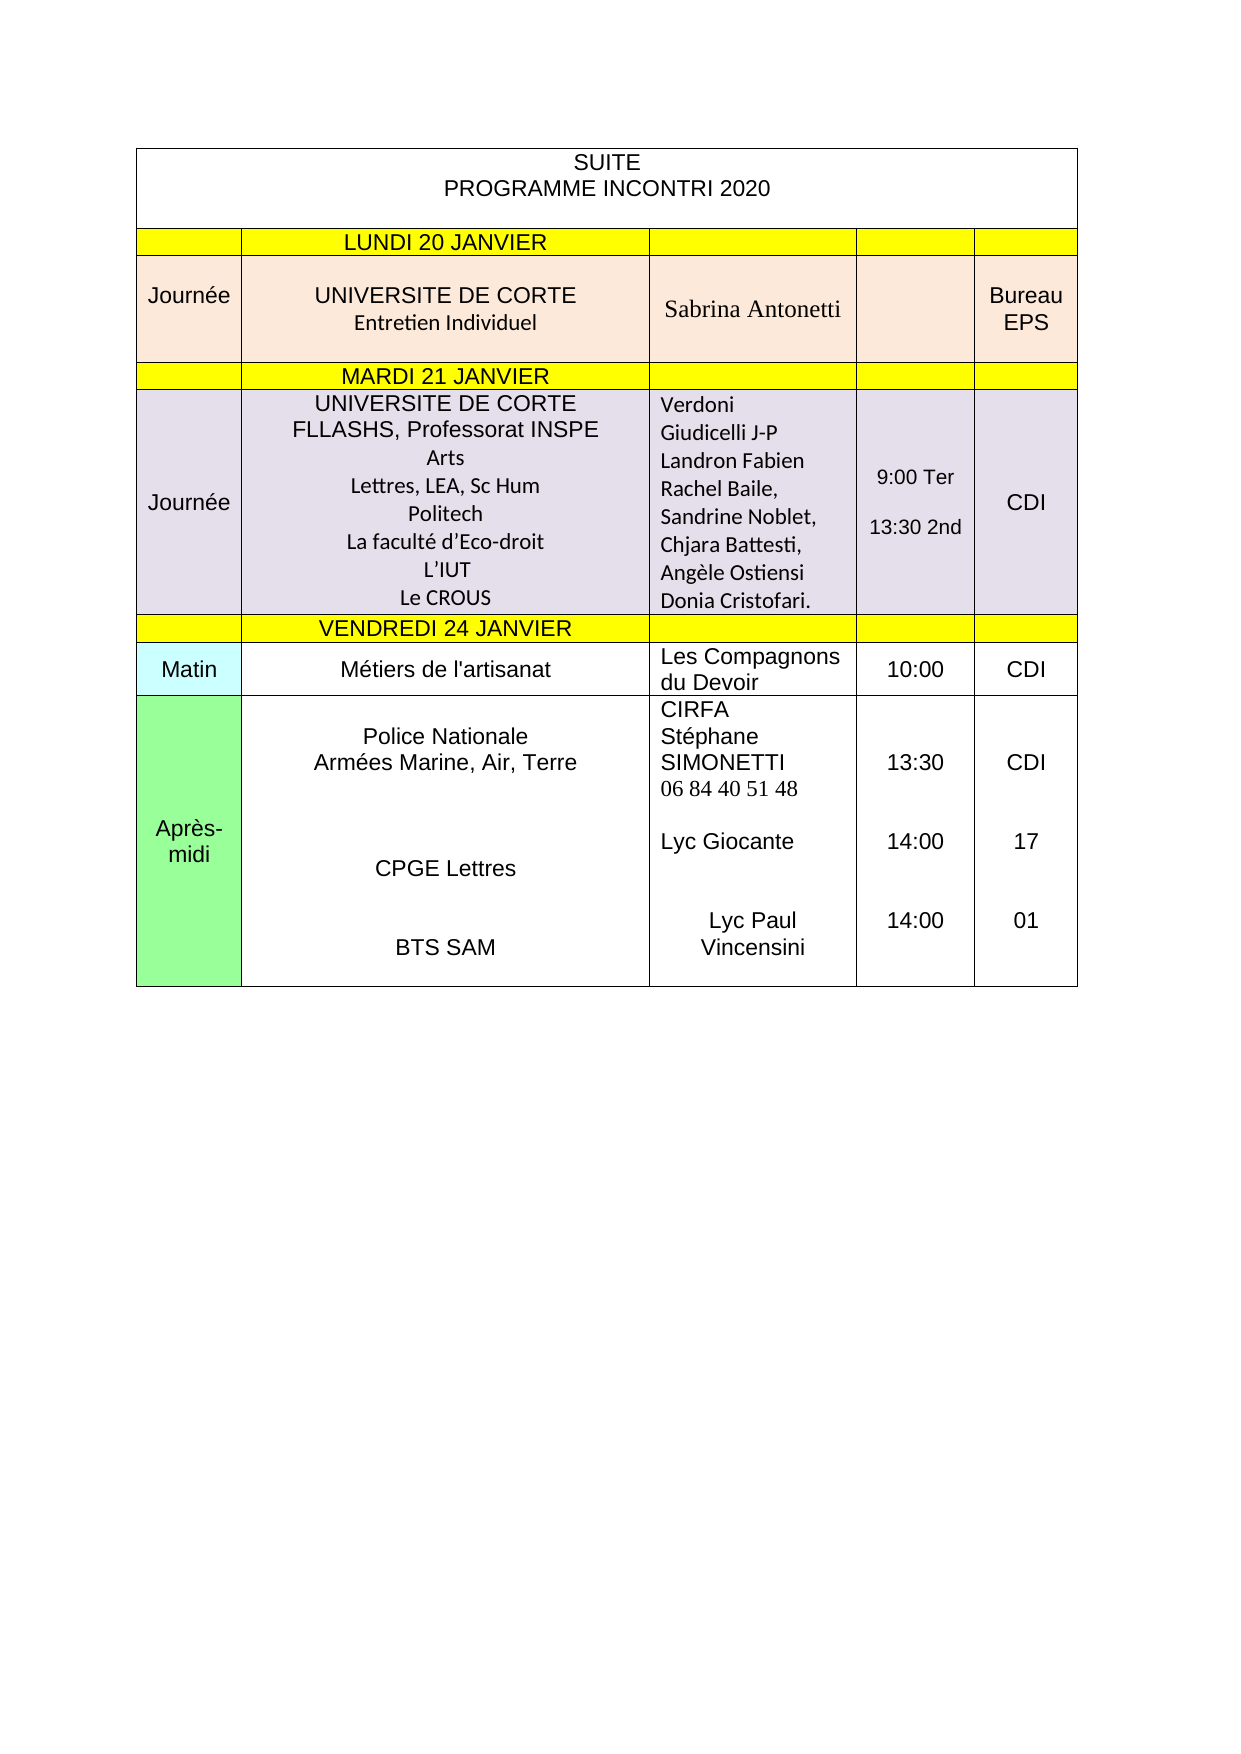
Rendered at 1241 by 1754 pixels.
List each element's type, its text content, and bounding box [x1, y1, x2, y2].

table_cell CIRFA Stéphane SIMONETTI 06 84 40 51 48 Lyc Giocante Lyc Paul Vincensini [650, 696, 856, 986]
table_cell Après-midi [137, 696, 241, 986]
table_cell [857, 615, 974, 642]
table_cell [975, 363, 1077, 389]
table_cell [857, 256, 974, 362]
table_cell Journée [137, 256, 241, 362]
table_cell Journée [137, 390, 241, 614]
table_cell [650, 363, 856, 389]
table_cell CDI [975, 390, 1077, 614]
table_cell Bureau EPS [975, 256, 1077, 362]
table_cell Police Nationale Armées Marine, Air, Terre CPGE Lettres BTS SAM [242, 696, 649, 986]
table_cell Matin [137, 643, 241, 695]
table_cell UNIVERSITE DE CORTE Entretien Individuel [242, 256, 649, 362]
table_cell 10:00 [857, 643, 974, 695]
table_cell Sabrina Antonetti [650, 256, 856, 362]
table_cell [137, 229, 241, 255]
table_cell [975, 229, 1077, 255]
table_cell [137, 615, 241, 642]
table_cell [975, 615, 1077, 642]
table_cell [857, 363, 974, 389]
table_cell [650, 229, 856, 255]
table_cell [857, 229, 974, 255]
table_header SUITE PROGRAMME INCONTRI 2020 [137, 149, 1077, 228]
table_cell [650, 615, 856, 642]
table_cell 9:00 Ter 13:30 2nd [857, 390, 974, 614]
table_cell Verdoni Giudicelli J-P Landron Fabien Rachel Baile, Sandrine Noblet, Chjara Battesti, Angèle Ostiensi Donia Cristofari. [650, 390, 856, 614]
table_cell CDI [975, 643, 1077, 695]
table_cell Les Compagnons du Devoir [650, 643, 856, 695]
table_cell VENDREDI 24 JANVIER [242, 615, 437, 642]
table_cell VENDREDI 24 JANVIER [443, 615, 649, 642]
table_cell 13:30 14:00 14:00 [857, 696, 974, 986]
table_cell [137, 363, 241, 389]
table_cell Métiers de l'artisanat [242, 643, 649, 695]
table_cell MARDI 21 JANVIER [242, 363, 649, 389]
table_cell CDI 17 01 [975, 696, 1077, 986]
table_cell UNIVERSITE DE CORTE FLLASHS, Professorat INSPE Arts Lettres, LEA, Sc Hum Politech La faculté d’Eco-droit L’IUT Le CROUS [242, 390, 649, 614]
table_cell LUNDI 20 JANVIER [242, 229, 649, 255]
